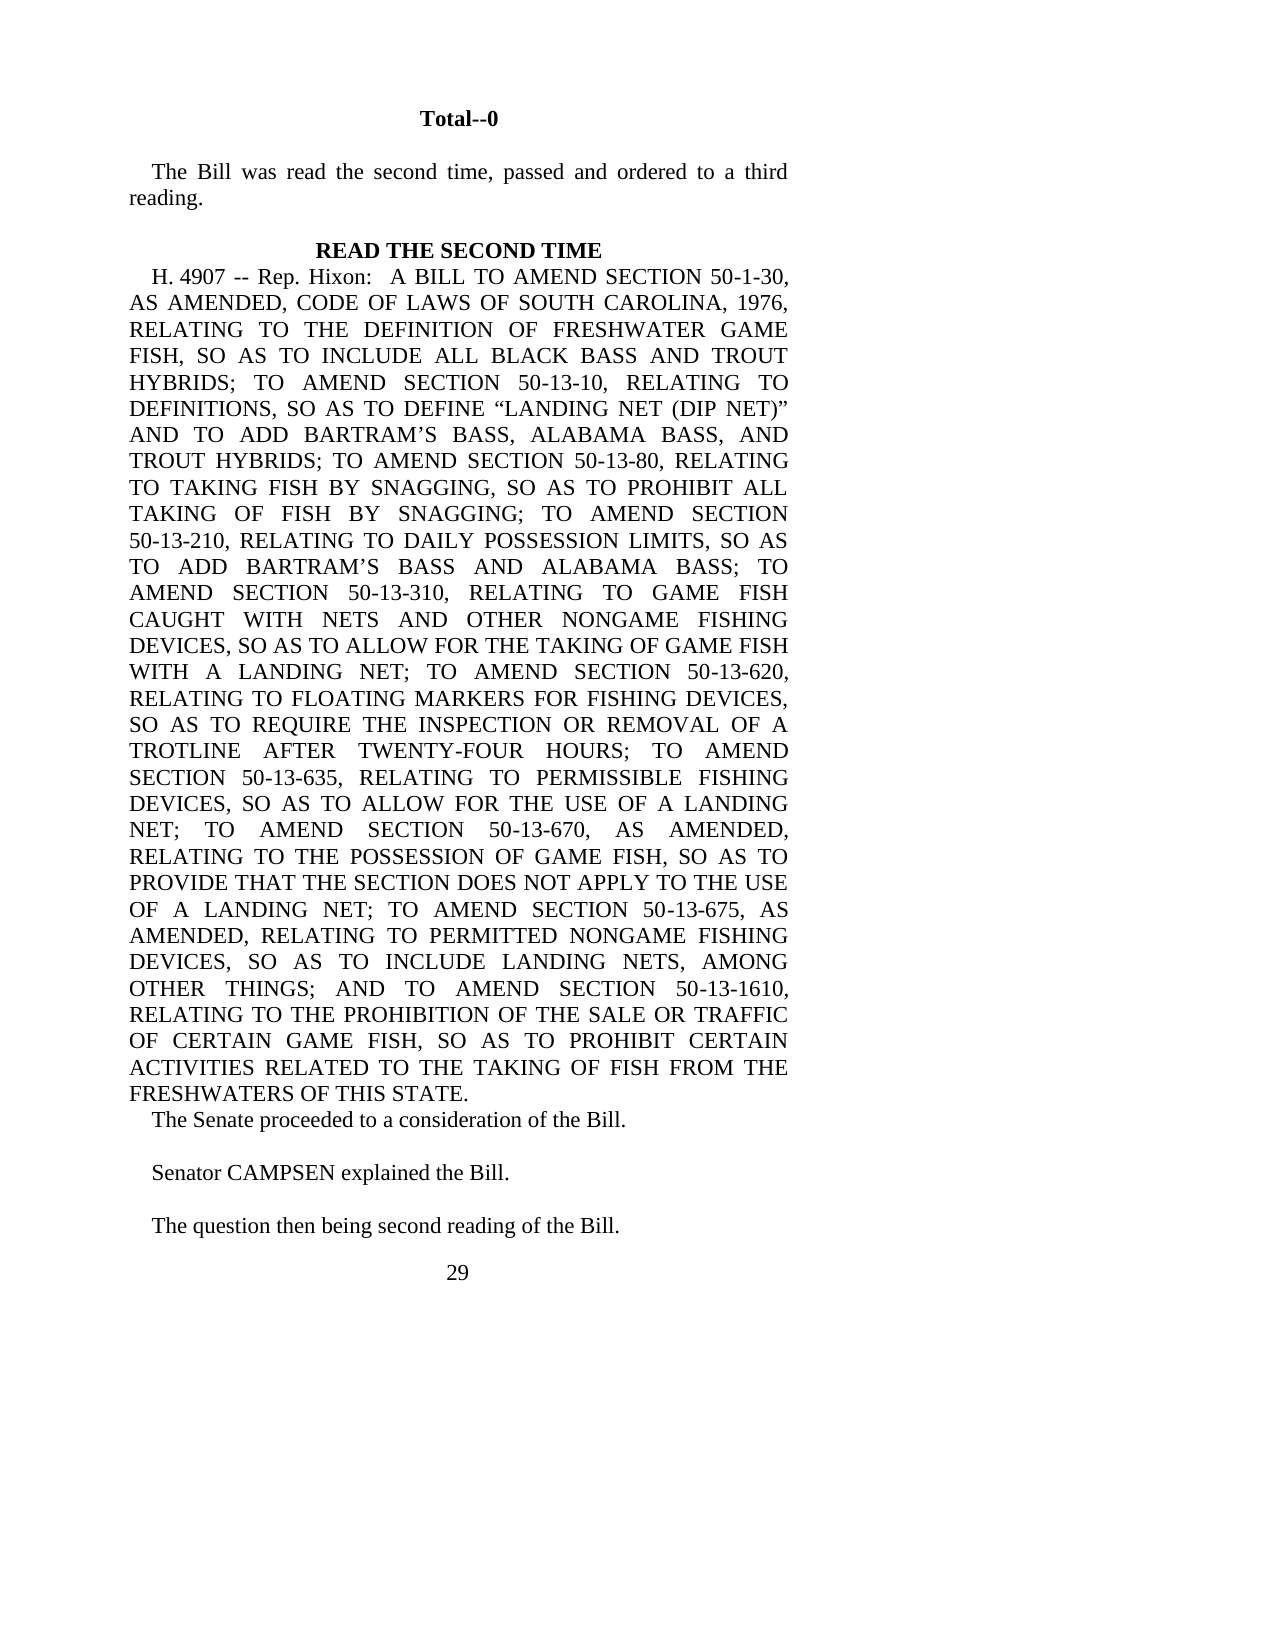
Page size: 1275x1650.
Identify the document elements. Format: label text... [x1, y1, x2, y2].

text READ THE SECOND TIME [129, 237, 789, 263]
text The question then being second reading of the Bill. [129, 1212, 789, 1238]
text The Senate proceeded to a consideration of the Bill. [129, 1106, 789, 1133]
text H. 4907 -- Rep. Hixon: A BILL TO AMEND SECTION 50-1-30, AS AMENDED, CODE OF LAWS OF SOUTH CAROLINA, 1976, RELATING TO THE DEFINITION OF FRESHWATER GAME FISH, SO AS TO INCLUDE ALL BLACK BASS AND TROUT HYBRIDS; TO AMEND SECTION 50-13-10, RELATING TO DEFINITIONS, SO AS TO DEFINE “LANDING NET (DIP NET)” AND TO ADD BARTRAM’S BASS, ALABAMA BASS, AND TROUT HYBRIDS; TO AMEND SECTION 50-13-80, RELATING TO TAKING FISH BY SNAGGING, SO AS TO PROHIBIT ALL TAKING OF FISH BY SNAGGING; TO AMEND SECTION 50-13-210, RELATING TO DAILY POSSESSION LIMITS, SO AS TO ADD BARTRAM’S BASS AND ALABAMA BASS; TO AMEND SECTION 50-13-310, RELATING TO GAME FISH CAUGHT WITH NETS AND OTHER NONGAME FISHING DEVICES, SO AS TO ALLOW FOR THE TAKING OF GAME FISH WITH A LANDING NET; TO AMEND SECTION 50-13-620, RELATING TO FLOATING MARKERS FOR FISHING DEVICES, SO AS TO REQUIRE THE INSPECTION OR REMOVAL OF A TROTLINE AFTER TWENTY-FOUR HOURS; TO AMEND SECTION 50-13-635, RELATING TO PERMISSIBLE FISHING DEVICES, SO AS TO ALLOW FOR THE USE OF A LANDING NET; TO AMEND SECTION 50-13-670, AS AMENDED, RELATING TO THE POSSESSION OF GAME FISH, SO AS TO PROVIDE THAT THE SECTION DOES NOT APPLY TO THE USE OF A LANDING NET; TO AMEND SECTION 50-13-675, AS AMENDED, RELATING TO PERMITTED NONGAME FISHING DEVICES, SO AS TO INCLUDE LANDING NETS, AMONG OTHER THINGS; AND TO AMEND SECTION 50-13-1610, RELATING TO THE PROHIBITION OF THE SALE OR TRAFFIC OF CERTAIN GAME FISH, SO AS TO PROHIBIT CERTAIN ACTIVITIES RELATED TO THE TAKING OF FISH FROM THE FRESHWATERS OF THIS STATE. [129, 263, 789, 1106]
text The Bill was read the second time, passed and ordered to a third reading. [129, 158, 789, 210]
text Senator CAMPSEN explained the Bill. [129, 1159, 789, 1186]
text Total--0 [129, 105, 789, 131]
